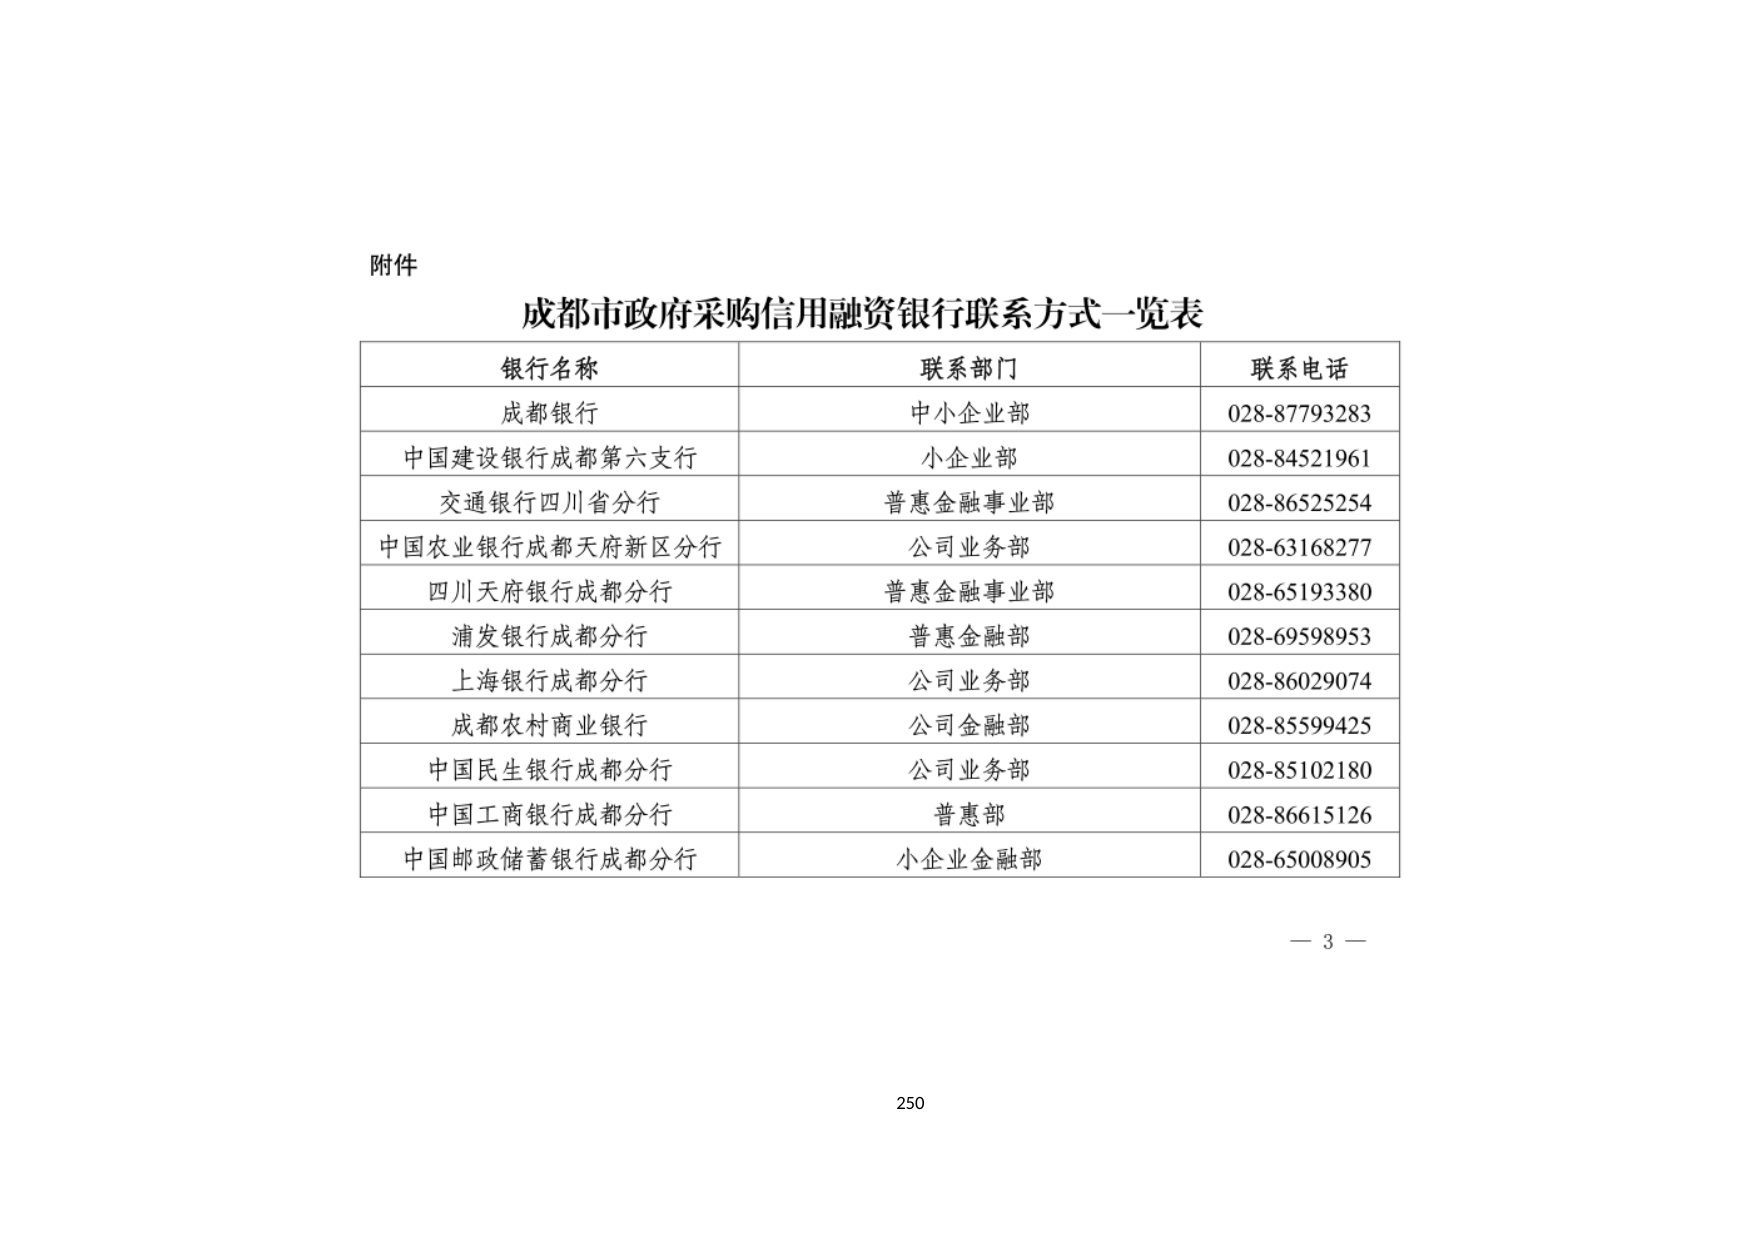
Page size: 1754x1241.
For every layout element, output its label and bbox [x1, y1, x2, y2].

picture [257, 197, 1498, 998]
